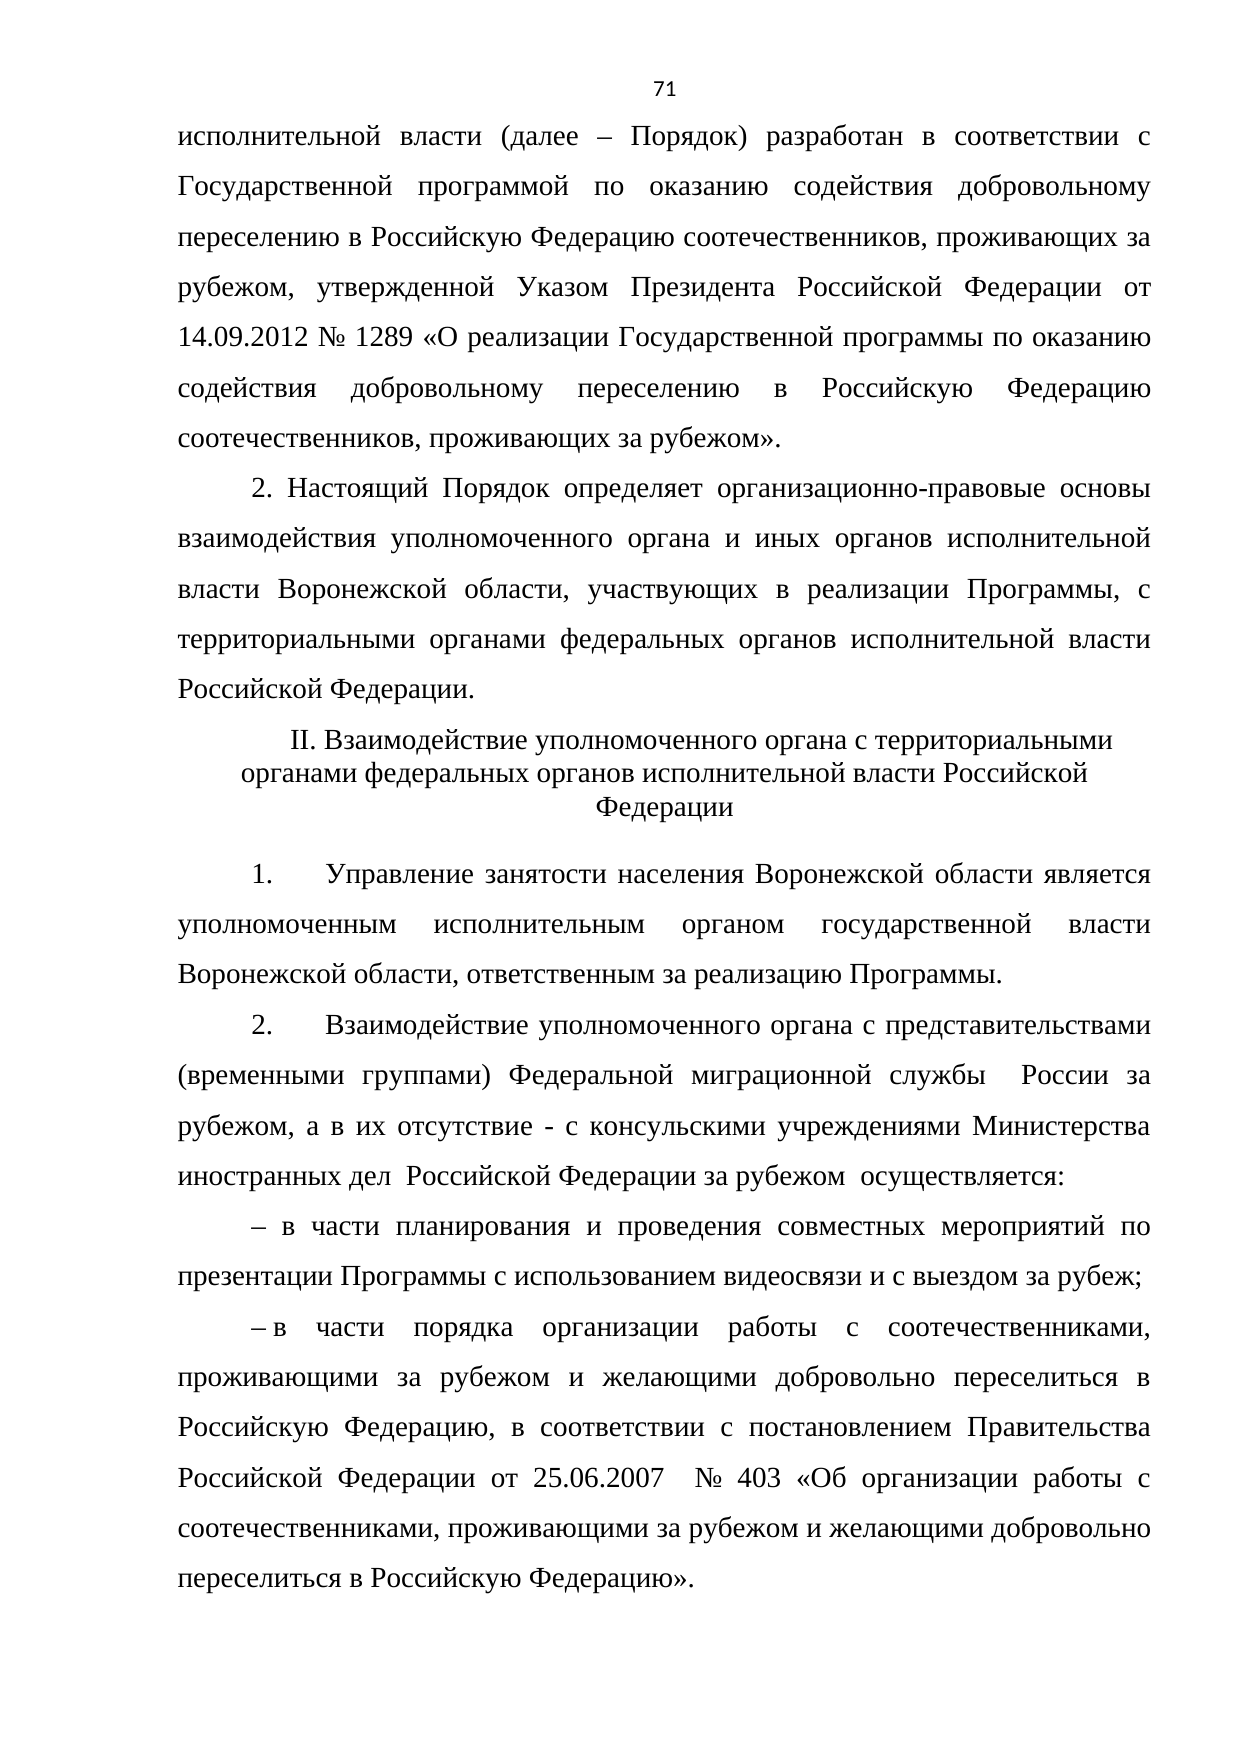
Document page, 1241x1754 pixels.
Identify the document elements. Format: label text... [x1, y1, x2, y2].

list Взаимодействие уполномоченного органа с представительствами (временными группами) Федеральной миграционной службы России за рубежом, а в их отсутствие - с консульскими учреждениями Министерства иностранных дел Российской Федерации за рубежом осуществляется: [177, 1007, 1152, 1191]
list 2. Настоящий Порядок определяет организационно-правовые основы взаимодействия уполномоченного органа и иных органов исполнительной власти Воронежской области, участвующих в реализации Программы, с территориальными органами федеральных органов исполнительной власти Российской Федерации. [177, 470, 1152, 705]
text II. Взаимодействие уполномоченного органа с территориальными органами федеральных органов исполнительной власти Российской Федерации [177, 722, 1152, 822]
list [177, 118, 1152, 453]
text – в части порядка организации работы с соотечественниками, проживающими за рубежом и желающими добровольно переселиться в Российскую Федерацию, в соответствии с постановлением Правительства Российской Федерации от 25.06.2007 № 403 «Об организации работы с соотечественниками, проживающими за рубежом и желающими добровольно переселиться в Российскую Федерацию». [177, 1309, 1152, 1594]
list Управление занятости населения Воронежской области является уполномоченным исполнительным органом государственной власти Воронежской области, ответственным за реализацию Программы. [177, 856, 1152, 990]
list – в части планирования и проведения совместных мероприятий по презентации Программы с использованием видеосвязи и с выездом за рубеж; [177, 1208, 1152, 1292]
